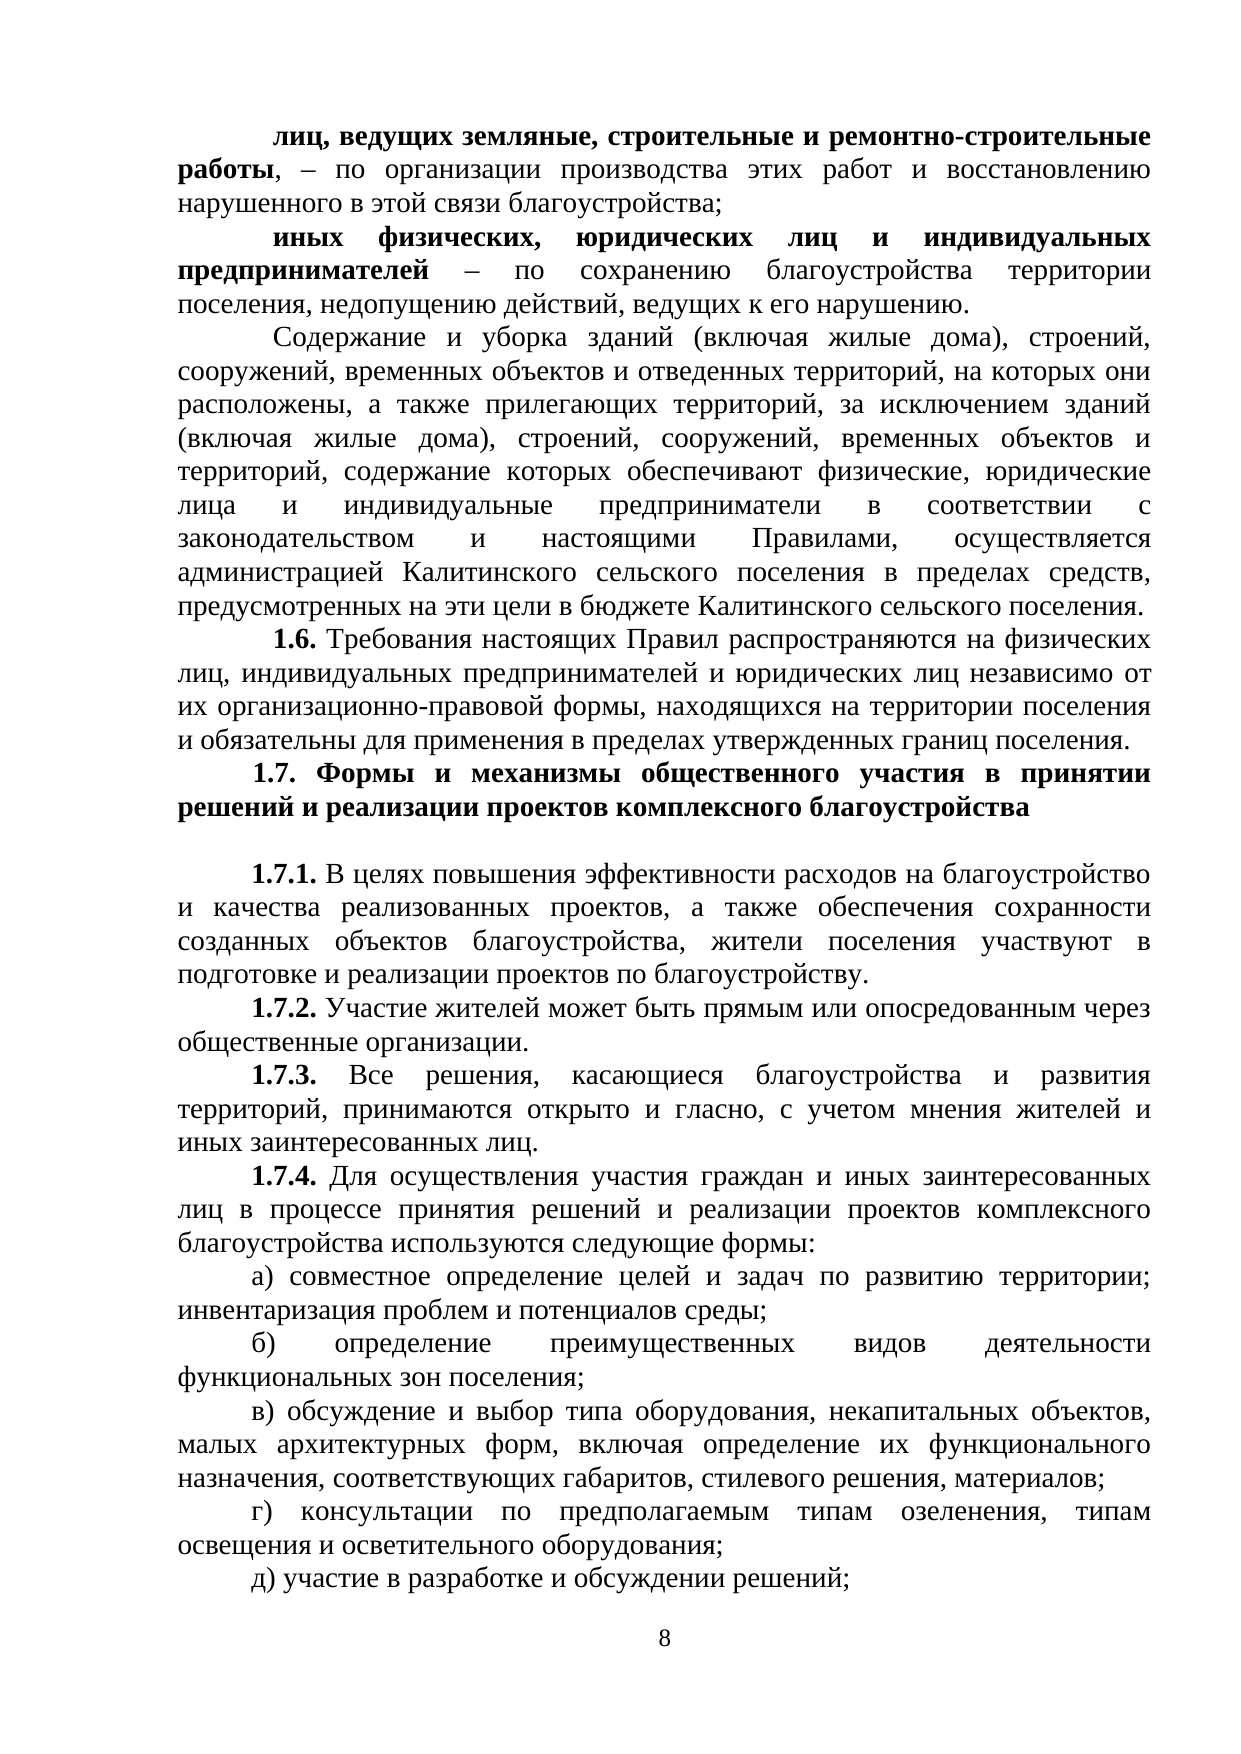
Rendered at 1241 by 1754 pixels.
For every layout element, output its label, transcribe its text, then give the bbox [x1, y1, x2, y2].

text г) консультации по предполагаемым типам озеленения, типам освещения и осветительного оборудования; [177, 1493, 1152, 1560]
text иных физических, юридических лиц и индивидуальных предпринимателей – по сохранению благоустройства территории поселения, недопущению действий, ведущих к его нарушению. [177, 219, 1152, 319]
text а) совместное определение целей и задач по развитию территории; инвентаризация проблем и потенциалов среды; [177, 1258, 1152, 1326]
text лиц, ведущих земляные, строительные и ремонтно-строительные работы, – по организации производства этих работ и восстановлению нарушенного в этой связи благоустройства; [177, 118, 1152, 219]
text 1.7.2. Участие жителей может быть прямым или опосредованным через общественные организации. [177, 990, 1152, 1057]
text Содержание и уборка зданий (включая жилые дома), строений, сооружений, временных объектов и отведенных территорий, на которых они расположены, а также прилегающих территорий, за исключением зданий (включая жилые дома), строений, сооружений, временных объектов и территорий, содержание которых обеспечивают физические, юридические лица и индивидуальные предприниматели в соответствии с законодательством и настоящими Правилами, осуществляется администрацией Калитинского сельского поселения в пределах средств, предусмотренных на эти цели в бюджете Калитинского сельского поселения. [177, 319, 1152, 621]
text 1.7.1. В целях повышения эффективности расходов на благоустройство и качества реализованных проектов, а также обеспечения сохранности созданных объектов благоустройства, жители поселения участвуют в подготовке и реализации проектов по благоустройству. [177, 856, 1152, 990]
text 1.7. Формы и механизмы общественного участия в принятии решений и реализации проектов комплексного благоустройства [177, 755, 1152, 822]
text б) определение преимущественных видов деятельности функциональных зон поселения; [177, 1326, 1152, 1393]
text в) обсуждение и выбор типа оборудования, некапитальных объектов, малых архитектурных форм, включая определение их функционального назначения, соответствующих габаритов, стилевого решения, материалов; [177, 1393, 1152, 1493]
text д) участие в разработке и обсуждении решений; [177, 1560, 1152, 1594]
text 1.7.4. Для осуществления участия граждан и иных заинтересованных лиц в процессе принятия решений и реализации проектов комплексного благоустройства используются следующие формы: [177, 1158, 1152, 1258]
text 1.7.3. Все решения, касающиеся благоустройства и развития территорий, принимаются открыто и гласно, с учетом мнения жителей и иных заинтересованных лиц. [177, 1057, 1152, 1158]
text 1.6. Требования настоящих Правил распространяются на физических лиц, индивидуальных предпринимателей и юридических лиц независимо от их организационно-правовой формы, находящихся на территории поселения и обязательны для применения в пределах утвержденных границ поселения. [177, 621, 1152, 755]
